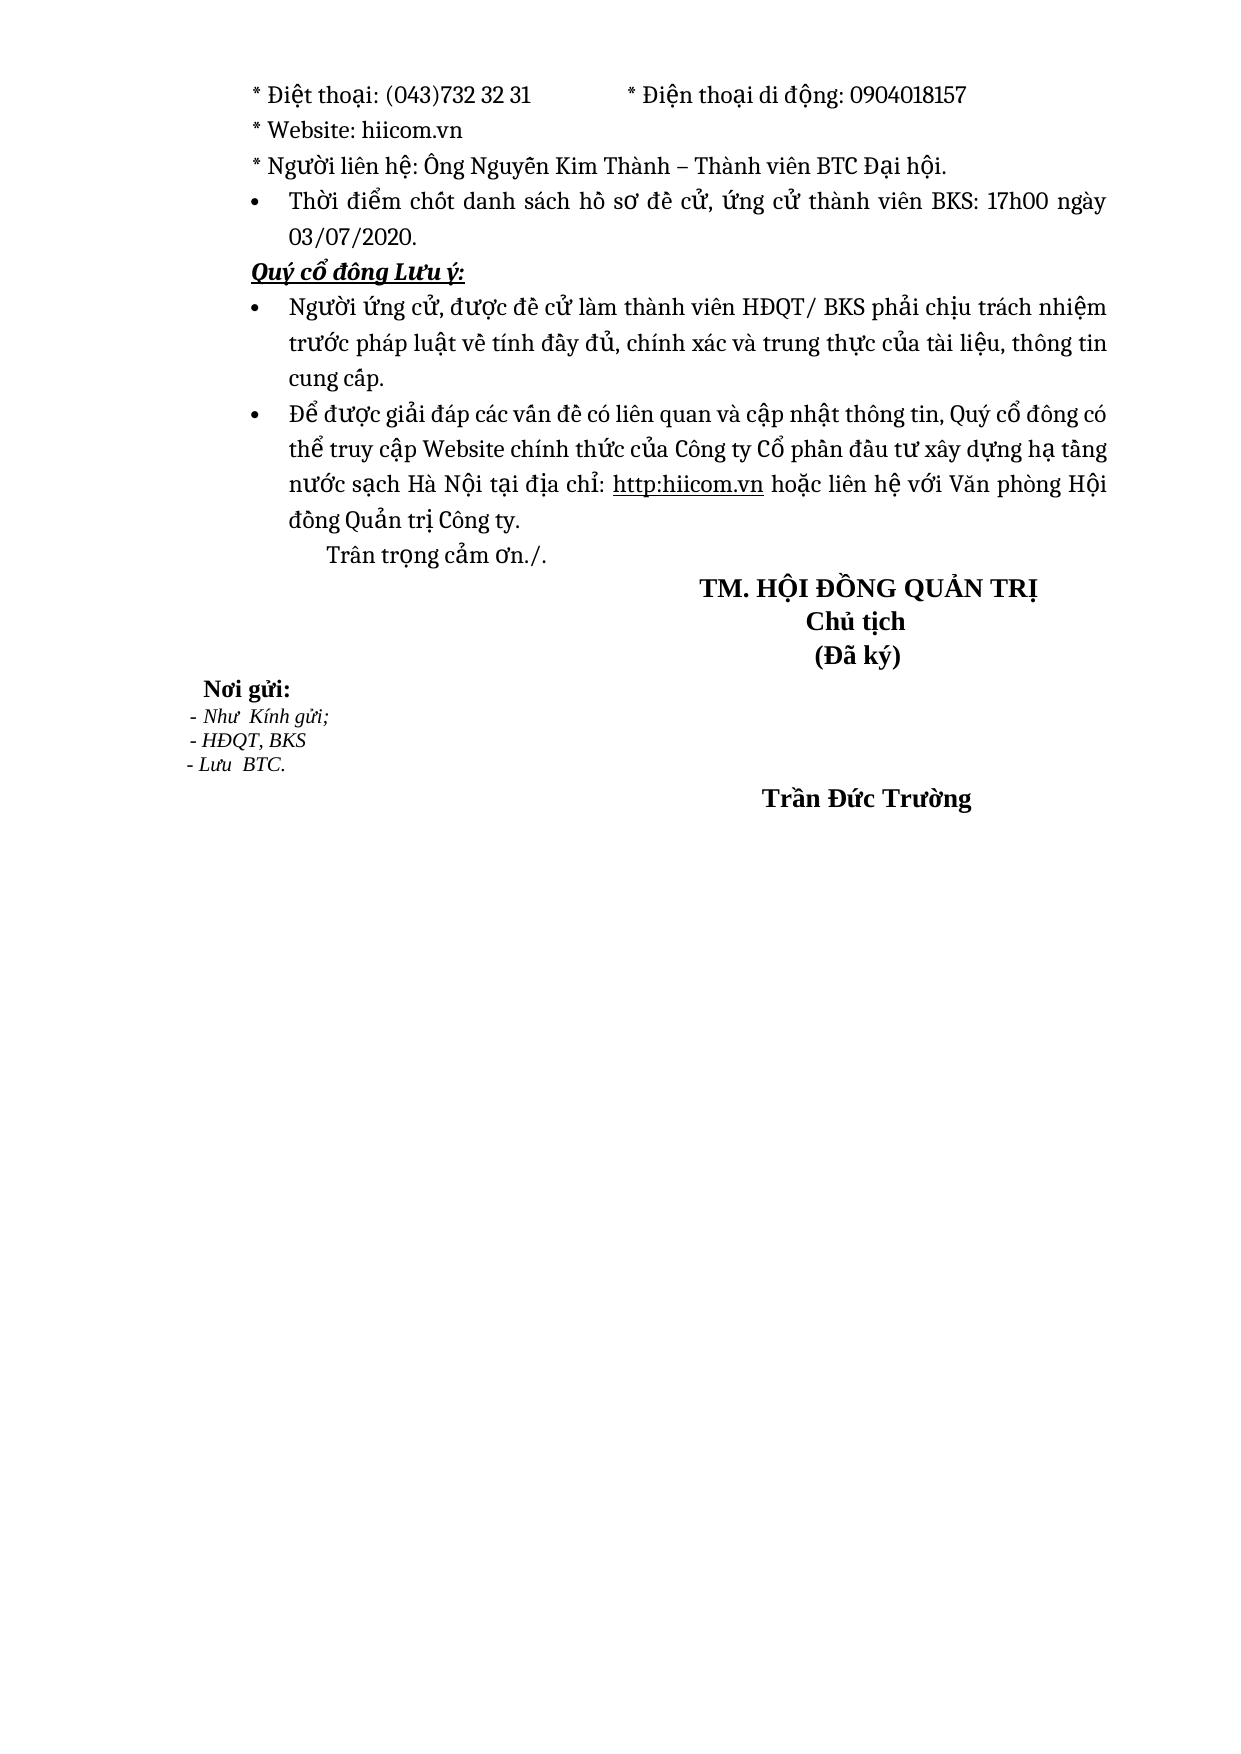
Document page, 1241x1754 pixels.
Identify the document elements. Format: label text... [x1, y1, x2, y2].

list Người ứng cử, được đề cử làm thành viên HĐQT/ BKS phải chịu trách nhiệm trước pháp luật về tính đầy đủ, chính xác và trung thực của tài liệu, thông tin cung cấp. [251, 287, 1107, 394]
list Như Kính gửi; [189, 704, 1107, 728]
text Trân trọng cảm ơn./. [251, 535, 1107, 571]
text (Đã ký) [176, 637, 1107, 671]
list * Điệt thoại: (043)732 32 31 * Điện thoại di động: 0904018157 [251, 75, 1107, 110]
list * Website: hiicom.vn [251, 110, 1107, 146]
text - HĐQT, BKS [189, 728, 1107, 752]
text Quý cổ đông Lưu ý: [251, 252, 1107, 287]
list * Người liên hệ: Ông Nguyễn Kim Thành – Thành viên BTC Đại hội. [251, 146, 1107, 181]
text Trần Đức Trường [701, 776, 1107, 816]
text Chủ tịch [176, 604, 1107, 637]
list Để được giải đáp các vấn đề có liên quan và cập nhật thông tin, Quý cổ đông có thể truy cập Website chính thức của Công ty Cổ phần đầu tư xây dựng hạ tầng nước sạch Hà Nội tại địa chỉ: http:hiicom.vn hoặc liên hệ với Văn phòng Hội đồng Quản trị Công ty. [251, 394, 1107, 535]
text TM. HỘI ĐỒNG QUẢN TRỊ [176, 571, 1107, 604]
list Thời điểm chốt danh sách hồ sơ đề cử, ứng cử thành viên BKS: 17h00 ngày 03/07/2020. [251, 181, 1107, 252]
text Nơi gửi: [176, 671, 1107, 704]
text - Lưu BTC. [176, 752, 1107, 776]
